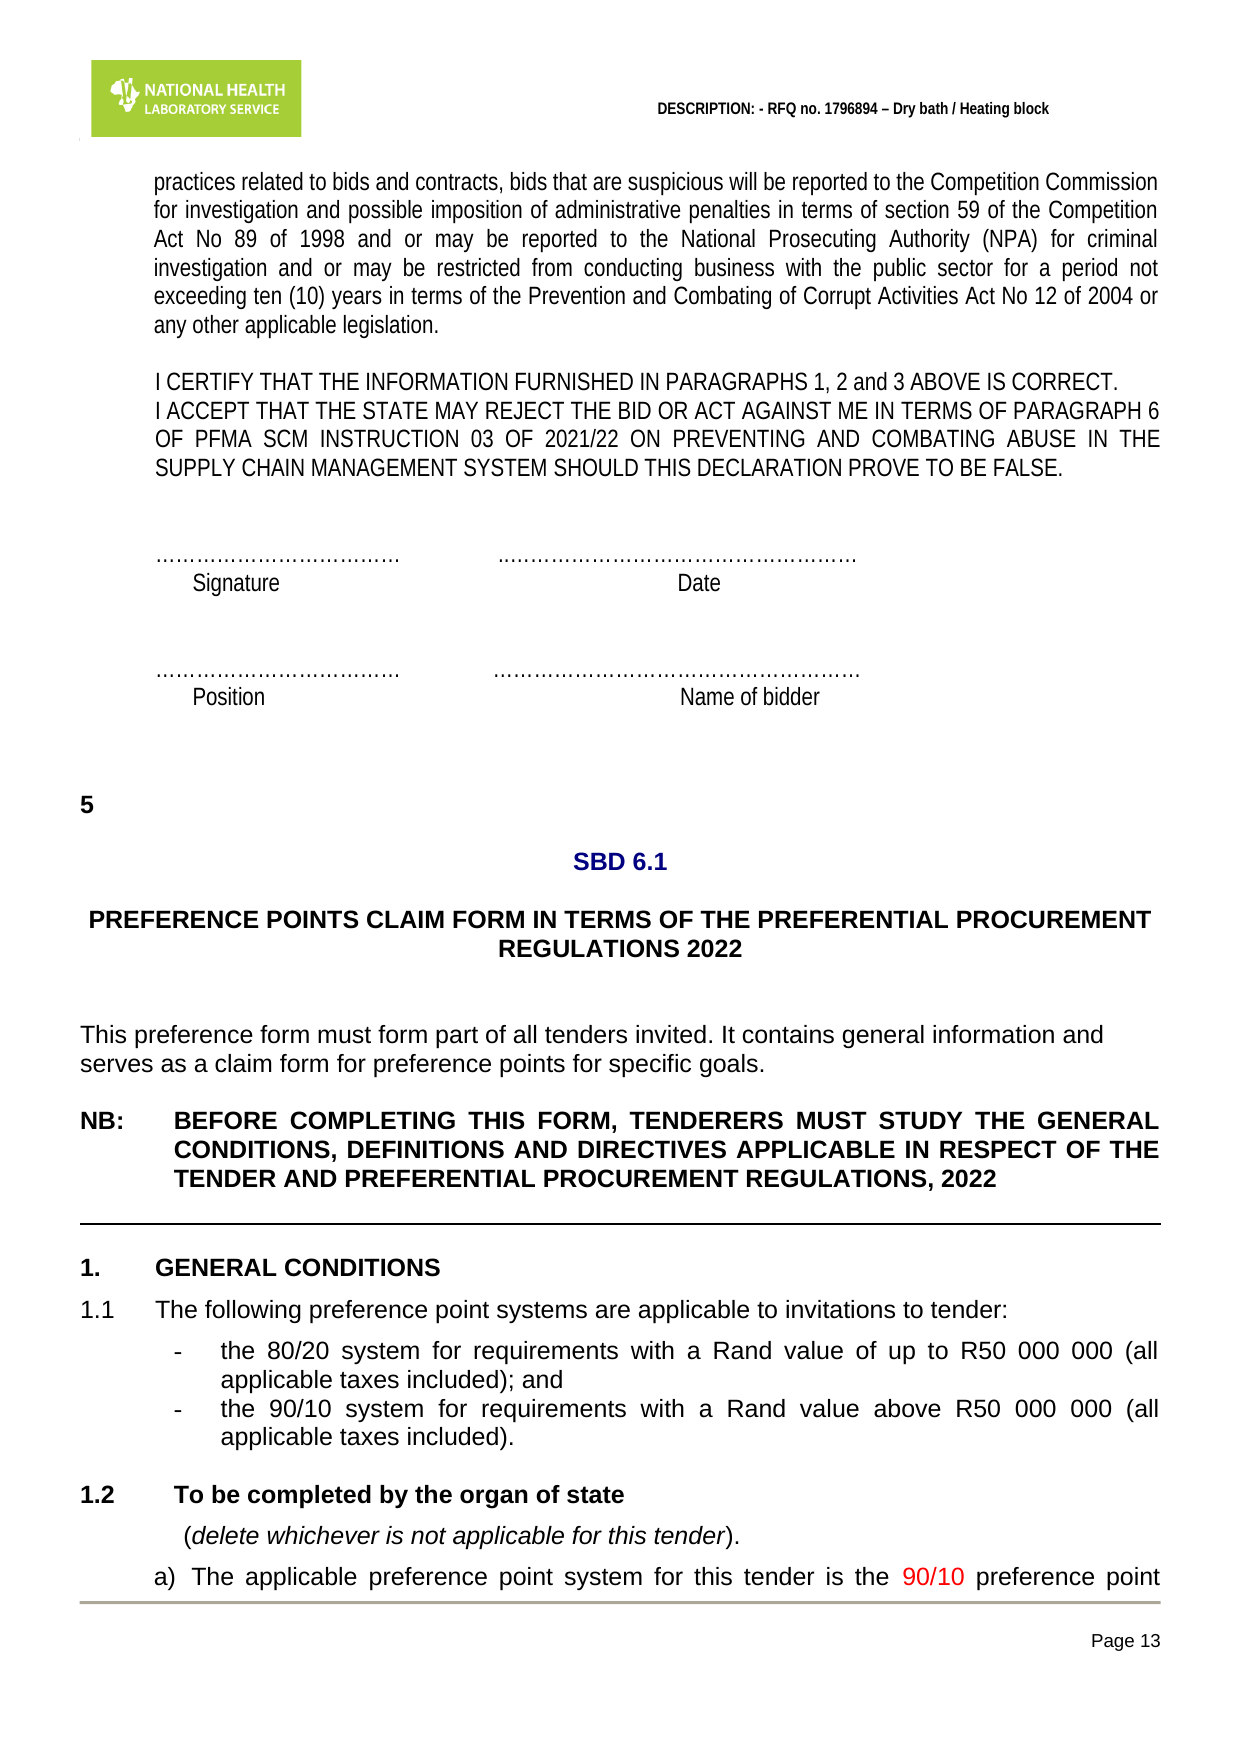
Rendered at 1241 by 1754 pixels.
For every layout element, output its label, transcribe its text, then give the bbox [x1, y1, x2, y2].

list The following preference point systems are applicable to invitations to tender: [80, 1295, 1161, 1323]
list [80, 167, 1161, 338]
text ……………………………… ……………………………………………… [155, 653, 1161, 682]
list GENERAL CONDITIONS [80, 1253, 1161, 1282]
list the 80/20 system for requirements with a Rand value of up to R50 000 000 (all applicable taxes included); and [173, 1336, 1161, 1393]
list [153, 1562, 1161, 1591]
list To be completed by the organ of state [80, 1480, 1161, 1509]
picture [91, 60, 302, 137]
text I ACCEPT THAT THE STATE MAY REJECT THE BID OR ACT AGAINST ME IN TERMS OF PARAGRAPH 6 OF PFMA SCM INSTRUCTION 03 OF 2021/22 ON PREVENTING AND COMBATING ABUSE IN THE SUPPLY CHAIN MANAGEMENT SYSTEM SHOULD THIS DECLARATION PROVE TO BE FALSE. [155, 396, 1161, 482]
text ……………………………… ..…………………………………………… [155, 539, 1161, 568]
text NB: BEFORE COMPLETING THIS FORM, TENDERERS MUST STUDY THE GENERAL CONDITIONS, DEFINITIONS AND DIRECTIVES APPLICABLE IN RESPECT OF THE TENDER AND PREFERENTIAL PROCUREMENT REGULATIONS, 2022 [80, 1106, 1161, 1192]
text Signature Date [136, 568, 1161, 596]
text Position Name of bidder [136, 682, 1161, 711]
text PREFERENCE POINTS CLAIM FORM IN TERMS OF THE PREFERENTIAL PROCUREMENT REGULATIONS 2022 [80, 905, 1161, 962]
text SBD 6.1 [80, 847, 1161, 876]
text I CERTIFY THAT THE INFORMATION FURNISHED IN PARAGRAPHS 1, 2 and 3 ABOVE IS CORRECT. [155, 367, 1161, 396]
text (delete whichever is not applicable for this tender). [80, 1521, 1161, 1550]
text This preference form must form part of all tenders invited. It contains general information and serves as a claim form for preference points for specific goals. [80, 1020, 1161, 1077]
list the 90/10 system for requirements with a Rand value above R50 000 000 (all applicable taxes included). [173, 1393, 1161, 1451]
